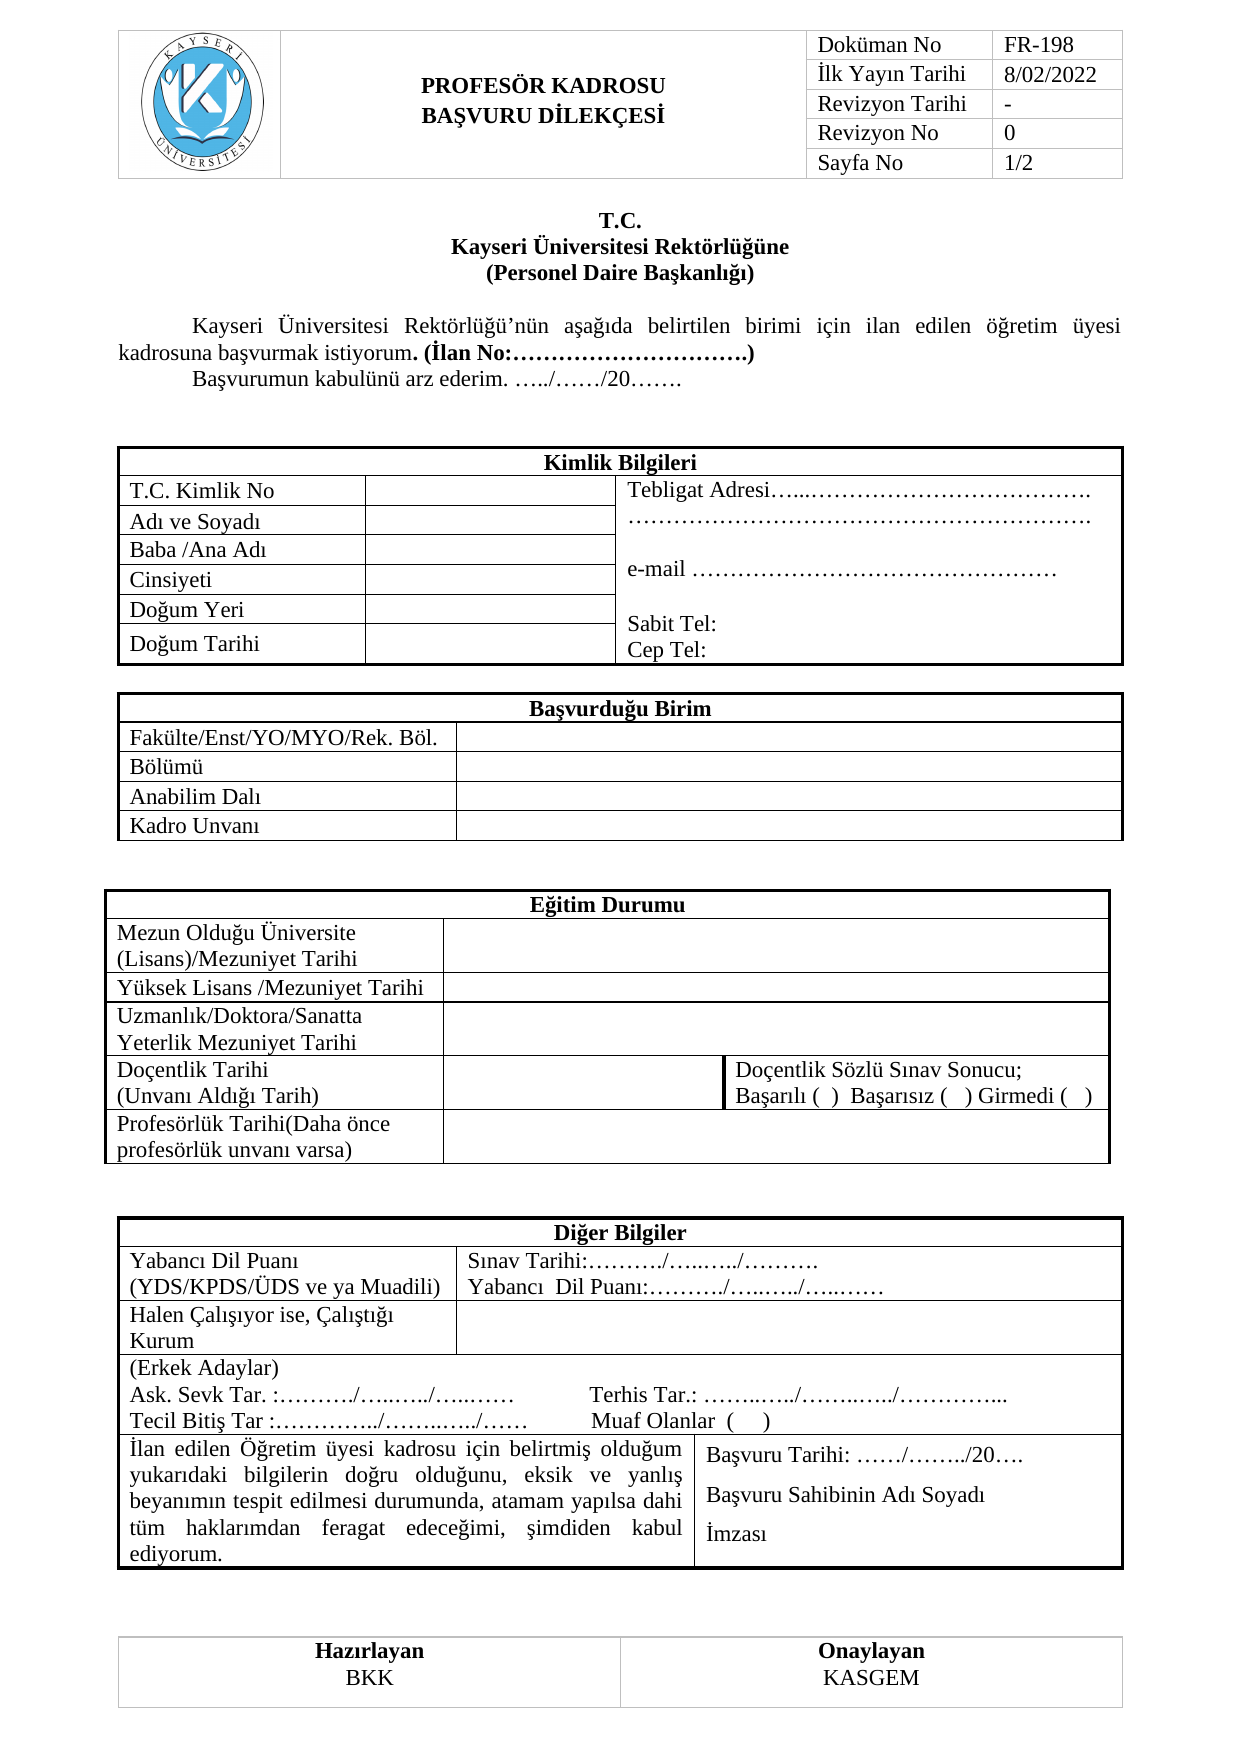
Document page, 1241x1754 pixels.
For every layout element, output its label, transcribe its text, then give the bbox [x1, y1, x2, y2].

table_cell Fakülte/Enst/YO/MYO/Rek. Böl. [120, 723, 456, 751]
table_cell Doğum Yeri [120, 595, 365, 623]
table_cell T.C. Kimlik No [120, 476, 365, 505]
table_cell [457, 811, 1121, 840]
table_cell Profesörlük Tarihi(Daha önce profesörlük unvanı varsa) [107, 1110, 443, 1163]
text Başvurumun kabulünü arz ederim. …../……/20……. [118, 365, 1122, 391]
table_cell Kadro Unvanı [120, 811, 456, 840]
table_cell [457, 1301, 1121, 1353]
picture [129, 32, 274, 172]
table_cell (Erkek Adaylar) Ask. Sevk Tar. :………./…..…../…..…… Terhis Tar.: ……..…../……..…../…………... Tecil Bitiş Tar :…………../……..…../…… Muaf Olanlar ( ) [120, 1355, 1121, 1433]
table_cell [366, 565, 615, 593]
text Kayseri Üniversitesi Rektörlüğüne [118, 233, 1122, 259]
table_header Eğitim Durumu [107, 892, 1108, 918]
table_cell Başvuru Tarihi: ……/……../20…. Başvuru Sahibinin Adı Soyadı İmzası [695, 1435, 1121, 1566]
table_cell [444, 1110, 1108, 1163]
table_cell Adı ve Soyadı [120, 506, 365, 534]
table_cell [457, 782, 1121, 810]
table_cell [366, 535, 615, 564]
table_cell Yüksek Lisans /Mezuniyet Tarihi [107, 973, 443, 1001]
table_cell Tebligat Adresi…...………………………………. ……………………………………………………. e-mail ………………………………………… Sabit Tel: Cep Tel: [616, 476, 1121, 662]
table_cell Yabancı Dil Puanı (YDS/KPDS/ÜDS ve ya Muadili) [120, 1247, 456, 1300]
table_cell [366, 476, 615, 505]
table_cell Doçentlik Tarihi (Unvanı Aldığı Tarih) [107, 1056, 443, 1109]
table_cell İlan edilen Öğretim üyesi kadrosu için belirtmiş olduğum yukarıdaki bilgilerin doğru olduğunu, eksik ve yanlış beyanımın tespit edilmesi durumunda, atamam yapılsa dahi tüm haklarımdan feragat edeceğimi, şimdiden kabul ediyorum. [120, 1435, 694, 1566]
table_cell Bölümü [120, 752, 456, 781]
table_cell Mezun Olduğu Üniversite (Lisans)/Mezuniyet Tarihi [107, 919, 443, 972]
table_cell [457, 752, 1121, 781]
table_cell [444, 919, 1108, 972]
table_cell Doğum Tarihi [120, 624, 365, 662]
table_cell Baba /Ana Adı [120, 535, 365, 564]
table_cell [457, 723, 1121, 751]
table_cell [444, 1003, 1108, 1055]
table_header Başvurduğu Birim [120, 695, 1121, 721]
table_cell Halen Çalışıyor ise, Çalıştığı Kurum [120, 1301, 456, 1353]
table_cell Doçentlik Sözlü Sınav Sonucu; Başarılı ( ) Başarısız ( ) Girmedi ( ) [726, 1056, 1108, 1109]
table_cell [444, 973, 1108, 1001]
table_header Kimlik Bilgileri [120, 449, 1121, 475]
table_header Diğer Bilgiler [120, 1220, 1121, 1246]
table_cell Sınav Tarihi:………./…..…../………. Yabancı Dil Puanı:………./…..…../…..…… [457, 1247, 1121, 1300]
text Kayseri Üniversitesi Rektörlüğü’nün aşağıda belirtilen birimi için ilan edilen öğretim üyesi kadrosuna başvurmak istiyorum. (İlan No:………………………….) [118, 312, 1122, 365]
table_cell [366, 624, 615, 662]
table_cell [366, 506, 615, 534]
text T.C. [118, 207, 1122, 233]
table_cell Anabilim Dalı [120, 782, 456, 810]
table_cell [366, 595, 615, 623]
table_cell [444, 1056, 722, 1109]
text (Personel Daire Başkanlığı) [118, 259, 1122, 286]
table_cell Cinsiyeti [120, 565, 365, 593]
table_cell Uzmanlık/Doktora/Sanatta Yeterlik Mezuniyet Tarihi [107, 1003, 443, 1055]
